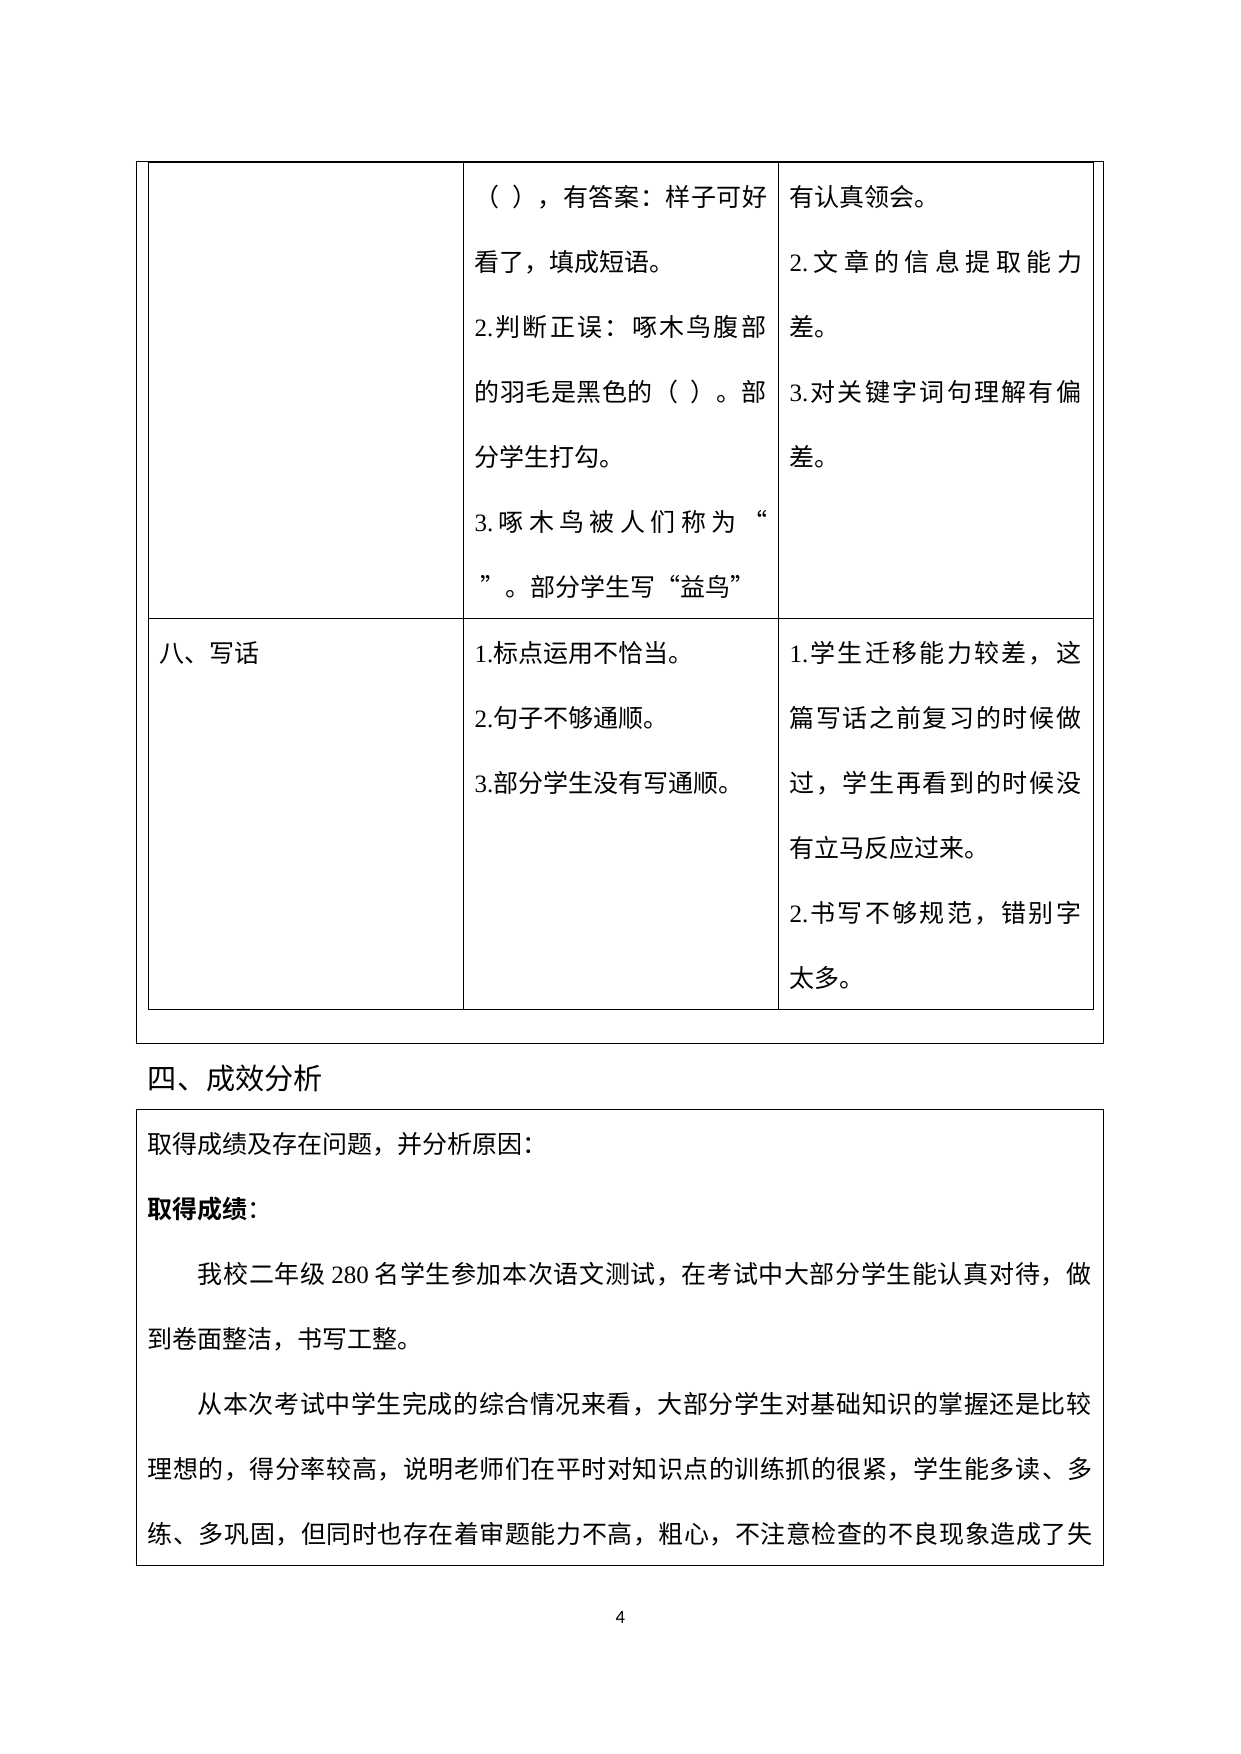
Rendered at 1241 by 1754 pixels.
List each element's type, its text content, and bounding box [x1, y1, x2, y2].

text 四、成效分析 [148, 1044, 1092, 1109]
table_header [137, 1110, 1103, 1565]
table_header 例举学生的典型错误，并分析错误原因(可插入错误示例图片)： [137, 162, 1103, 1043]
